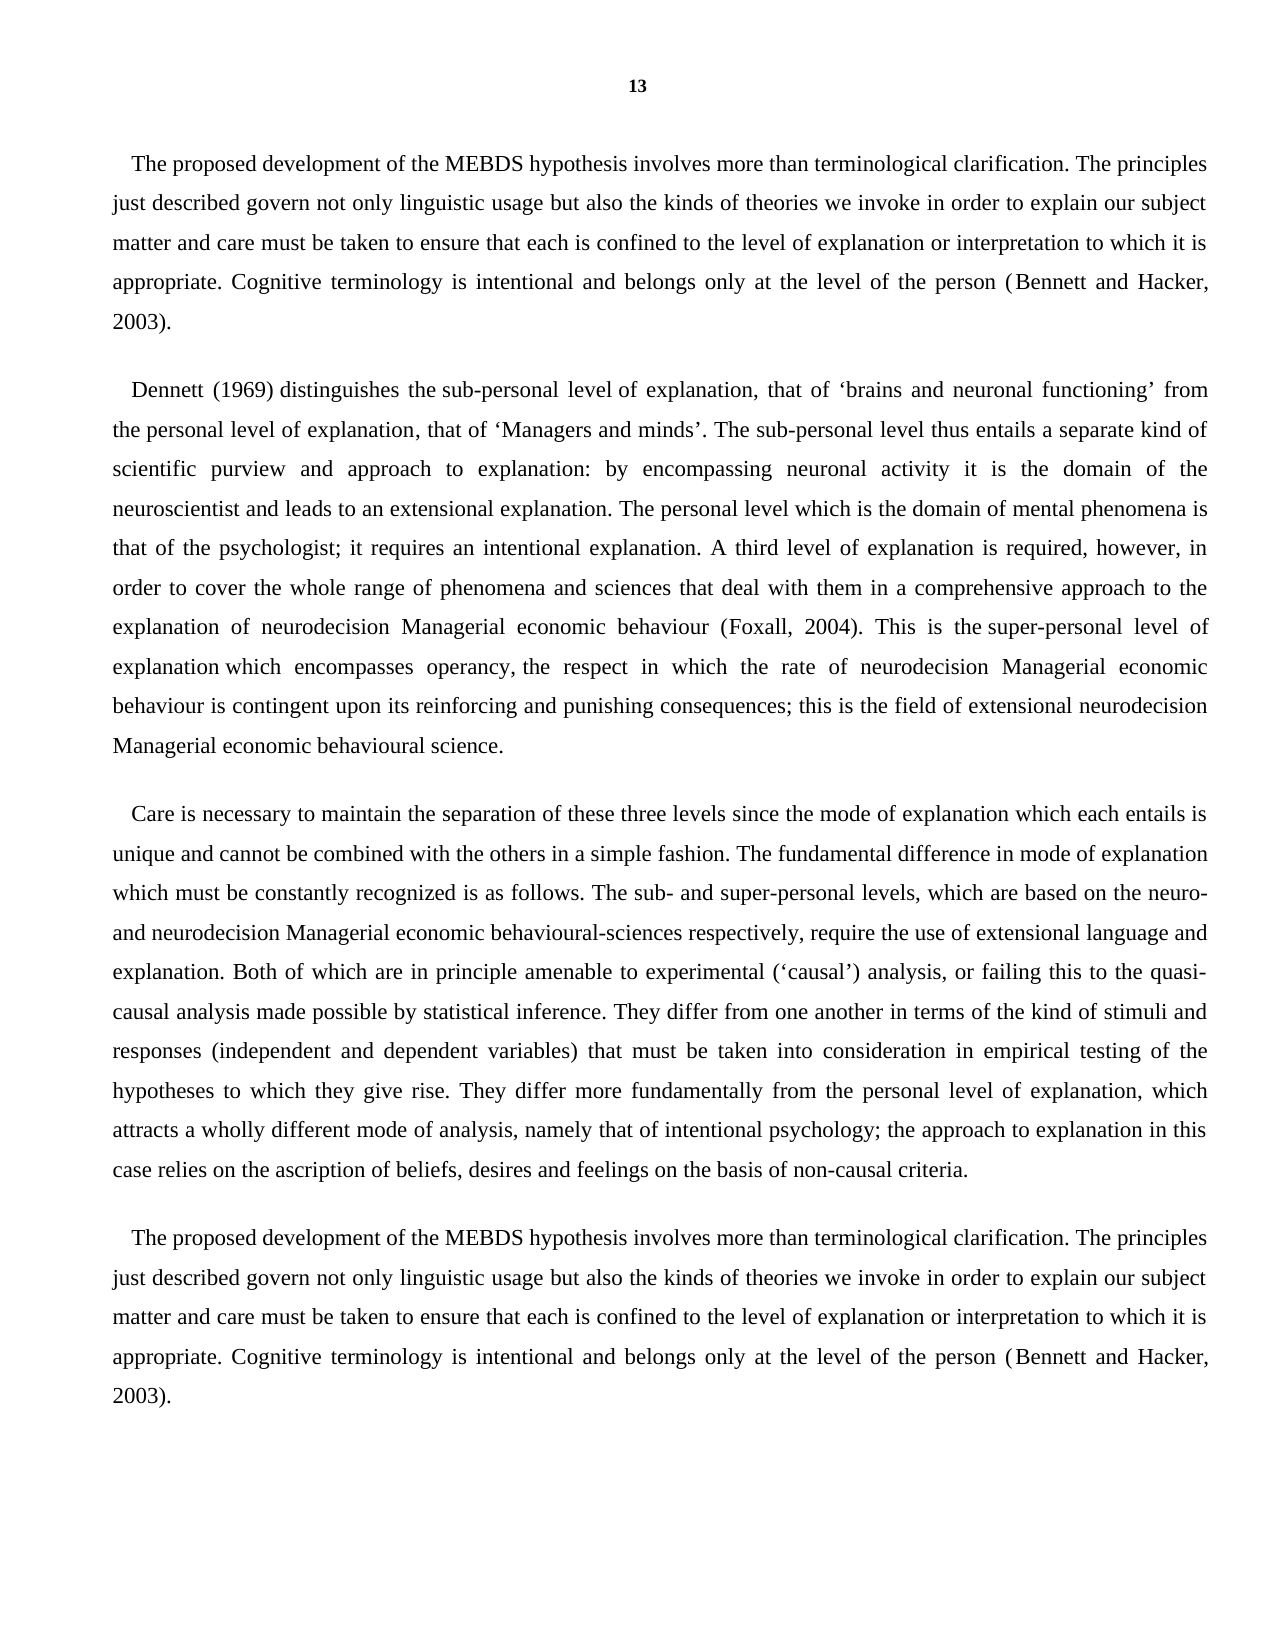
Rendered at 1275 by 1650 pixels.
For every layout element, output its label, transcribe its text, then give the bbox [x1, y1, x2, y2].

text Care is necessary to maintain the separation of these three levels since the mode of explanation which each entails is unique and cannot be combined with the others in a simple fashion. The fundamental difference in mode of explanation which must be constantly recognized is as follows. The sub- and super-personal levels, which are based on the neuro- and neurodecision Managerial economic behavioural-sciences respectively, require the use of extensional language and explanation. Both of which are in principle amenable to experimental (‘causal’) analysis, or failing this to the quasi-causal analysis made possible by statistical inference. They differ from one another in terms of the kind of stimuli and responses (independent and dependent variables) that must be taken into consideration in empirical testing of the hypotheses to which they give rise. They differ more fundamentally from the personal level of explanation, which attracts a wholly different mode of analysis, namely that of intentional psychology; the approach to explanation in this case relies on the ascription of beliefs, desires and feelings on the basis of non-causal criteria. [112, 801, 1209, 1182]
text The proposed development of the MEBDS hypothesis involves more than terminological clarification. The principles just described govern not only linguistic usage but also the kinds of theories we invoke in order to explain our subject matter and care must be taken to ensure that each is confined to the level of explanation or interpretation to which it is appropriate. Cognitive terminology is intentional and belongs only at the level of the person (Bennett and Hacker, 2003). [112, 150, 1209, 334]
text Dennett (1969) distinguishes the sub-personal level of explanation, that of ‘brains and neuronal functioning’ from the personal level of explanation, that of ‘Managers and minds’. The sub-personal level thus entails a separate kind of scientific purview and approach to explanation: by encompassing neuronal activity it is the domain of the neuroscientist and leads to an extensional explanation. The personal level which is the domain of mental phenomena is that of the psychologist; it requires an intentional explanation. A third level of explanation is required, however, in order to cover the whole range of phenomena and sciences that deal with them in a comprehensive approach to the explanation of neurodecision Managerial economic behaviour (Foxall, 2004). This is the super-personal level of explanation which encompasses operancy, the respect in which the rate of neurodecision Managerial economic behaviour is contingent upon its reinforcing and punishing consequences; this is the field of extensional neurodecision Managerial economic behavioural science. [112, 377, 1209, 758]
text The proposed development of the MEBDS hypothesis involves more than terminological clarification. The principles just described govern not only linguistic usage but also the kinds of theories we invoke in order to explain our subject matter and care must be taken to ensure that each is confined to the level of explanation or interpretation to which it is appropriate. Cognitive terminology is intentional and belongs only at the level of the person (Bennett and Hacker, 2003). [112, 1224, 1209, 1409]
